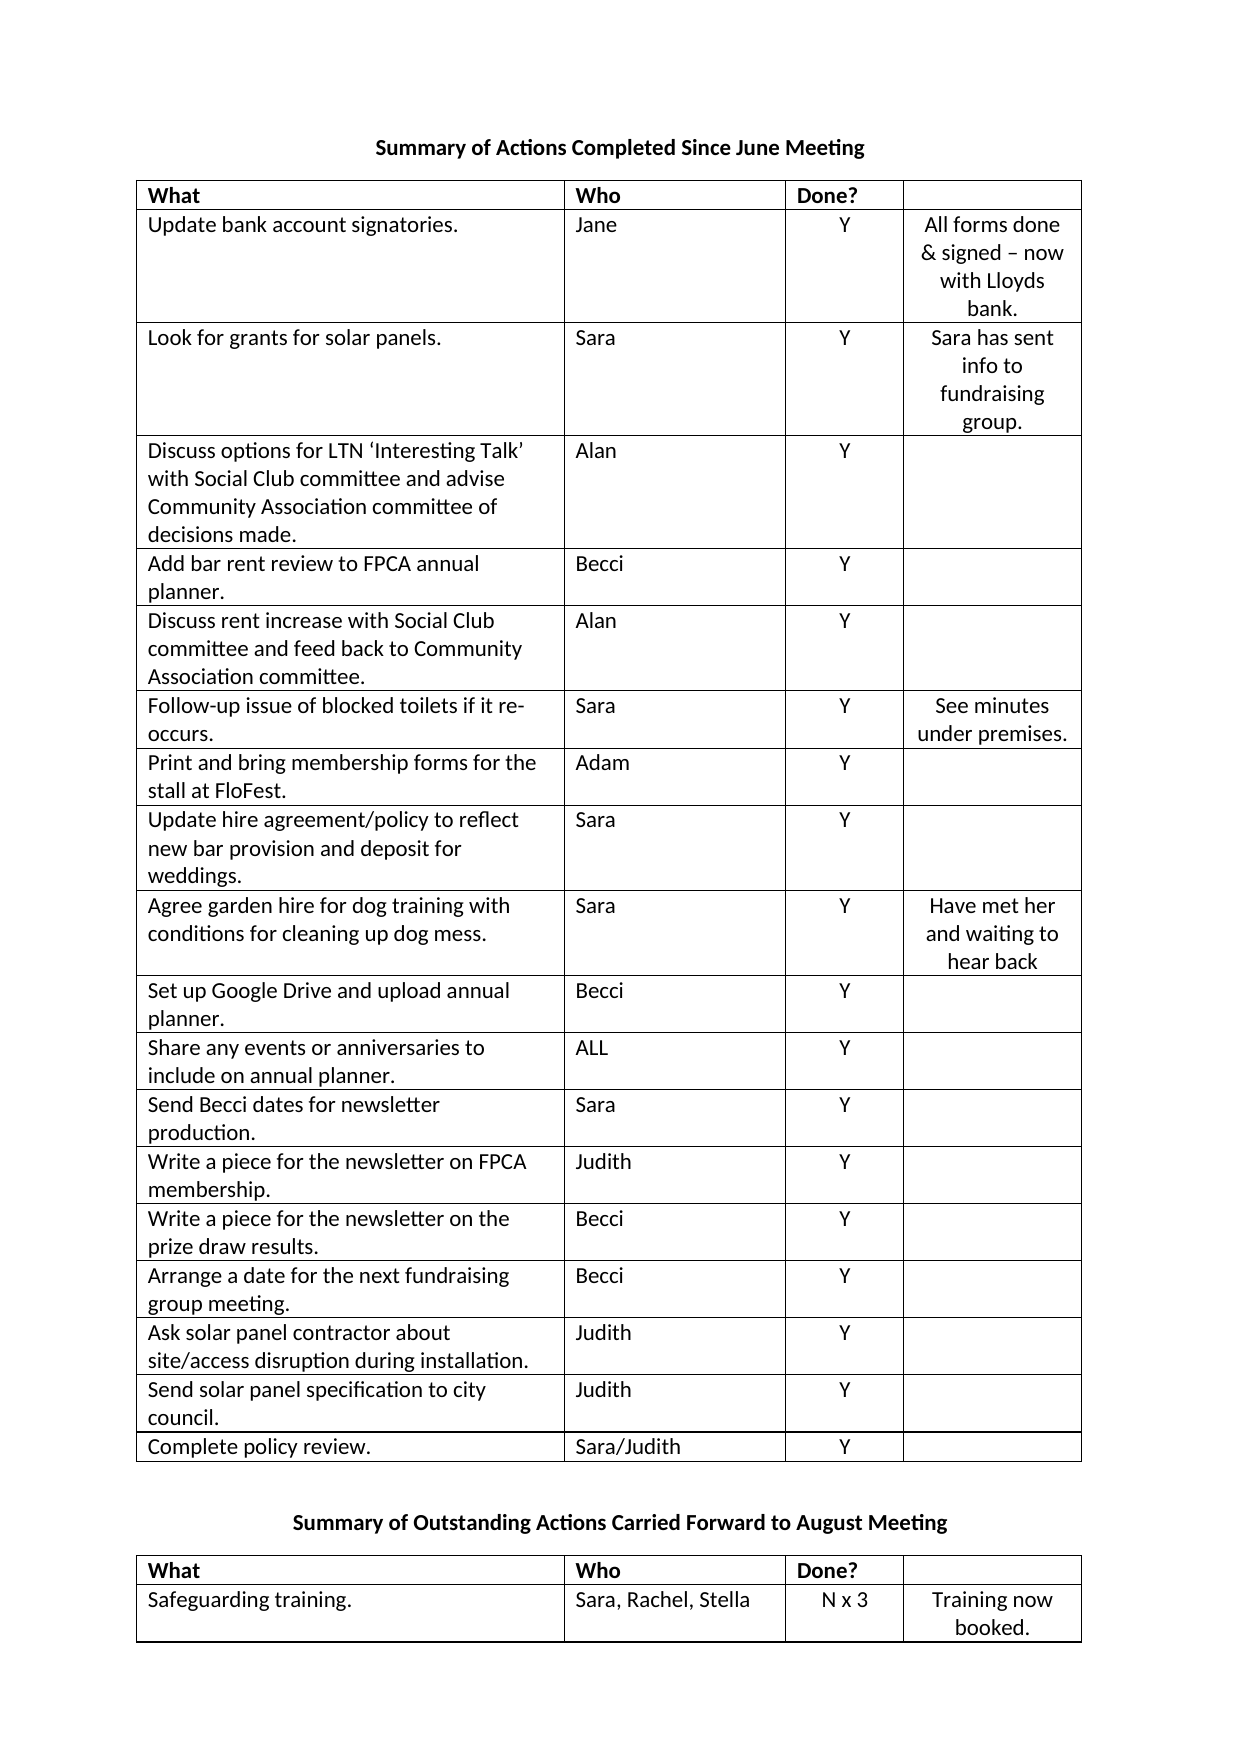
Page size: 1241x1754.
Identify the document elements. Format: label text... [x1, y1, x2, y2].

table_cell [904, 1090, 1081, 1146]
table_header What [137, 181, 564, 209]
table_cell Y [786, 1318, 903, 1374]
table_cell Y [786, 749, 903, 804]
table_cell Print and bring membership forms for the stall at FloFest. [137, 749, 564, 804]
table_cell Update bank account signatories. [137, 210, 564, 322]
table_cell [904, 1147, 1081, 1203]
table_cell Sara [565, 1090, 785, 1146]
table_cell Write a piece for the newsletter on the prize draw results. [137, 1204, 564, 1260]
table_cell Y [786, 606, 903, 690]
table_header Done? [786, 1556, 903, 1584]
table_cell Becci [565, 976, 785, 1032]
table_cell Y [786, 1433, 903, 1461]
table_cell [904, 749, 1081, 804]
table_cell Y [786, 436, 903, 548]
table_cell Agree garden hire for dog training with conditions for cleaning up dog mess. [137, 891, 564, 975]
table_header [904, 181, 1081, 209]
table_cell Y [786, 1375, 903, 1431]
table_cell Y [786, 549, 903, 605]
table_cell See minutes under premises. [904, 691, 1081, 747]
table_header Who [565, 1556, 785, 1584]
table_cell Have met her and waiting to hear back [904, 891, 1081, 975]
table_cell [904, 1433, 1081, 1461]
table_cell N x 3 [786, 1585, 903, 1641]
table_cell Set up Google Drive and upload annual planner. [137, 976, 564, 1032]
table_header Done? [786, 181, 903, 209]
table_cell Arrange a date for the next fundraising group meeting. [137, 1261, 564, 1317]
table_cell Sara/Judith [565, 1433, 785, 1461]
table_cell Becci [565, 1204, 785, 1260]
table_cell Share any events or anniversaries to include on annual planner. [137, 1033, 564, 1089]
table_cell Alan [565, 436, 785, 548]
table_cell [904, 549, 1081, 605]
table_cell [137, 1585, 564, 1641]
table_cell Y [786, 1033, 903, 1089]
table_cell [904, 436, 1081, 548]
table_cell [904, 1375, 1081, 1431]
table_cell Judith [565, 1147, 785, 1203]
table_cell [904, 976, 1081, 1032]
table_cell Y [786, 691, 903, 747]
table_cell Y [786, 1261, 903, 1317]
table_cell ALL [565, 1033, 785, 1089]
text Summary of Actions Completed Since June Meeting [148, 133, 1093, 161]
text Summary of Outstanding Actions Carried Forward to August Meeting [148, 1508, 1093, 1536]
table_cell [904, 1261, 1081, 1317]
table_cell [904, 1033, 1081, 1089]
table_cell Sara [565, 806, 785, 890]
table_cell Y [786, 323, 903, 435]
table_header What [137, 1556, 564, 1584]
table_header Who [565, 181, 785, 209]
table_cell Judith [565, 1318, 785, 1374]
table_cell Y [786, 1090, 903, 1146]
table_cell Write a piece for the newsletter on FPCA membership. [137, 1147, 564, 1203]
table_cell Jane [565, 210, 785, 322]
table_cell Alan [565, 606, 785, 690]
table_cell Y [786, 806, 903, 890]
table_cell Y [786, 1204, 903, 1260]
table_cell Sara [565, 323, 785, 435]
table_cell Sara has sent info to fundraising group. [904, 323, 1081, 435]
table_cell Adam [565, 749, 785, 804]
table_cell Becci [565, 549, 785, 605]
table_cell Discuss options for LTN ‘Interesting Talk’ with Social Club committee and advise Community Association committee of decisions made. [137, 436, 564, 548]
table_cell Send solar panel specification to city council. [137, 1375, 564, 1431]
table_cell Y [786, 976, 903, 1032]
table_cell [904, 1204, 1081, 1260]
table_cell Follow-up issue of blocked toilets if it re-occurs. [137, 691, 564, 747]
table_cell Look for grants for solar panels. [137, 323, 564, 435]
table_cell Becci [565, 1261, 785, 1317]
table_cell Y [786, 1147, 903, 1203]
table_cell Discuss rent increase with Social Club committee and feed back to Community Association committee. [137, 606, 564, 690]
table_cell Send Becci dates for newsletter production. [137, 1090, 564, 1146]
table_cell Ask solar panel contractor about site/access disruption during installation. [137, 1318, 564, 1374]
table_cell Complete policy review. [137, 1433, 564, 1461]
table_cell Y [786, 891, 903, 975]
table_cell Add bar rent review to FPCA annual planner. [137, 549, 564, 605]
table_cell Judith [565, 1375, 785, 1431]
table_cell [565, 1585, 785, 1641]
table_cell Update hire agreement/policy to reflect new bar provision and deposit for weddings. [137, 806, 564, 890]
table_cell Sara [565, 891, 785, 975]
table_header [904, 1556, 1081, 1584]
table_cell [904, 1585, 1081, 1641]
table_cell [904, 1318, 1081, 1374]
table_cell All forms done & signed – now with Lloyds bank. [904, 210, 1081, 322]
table_cell Sara [565, 691, 785, 747]
table_cell [904, 806, 1081, 890]
table_cell [904, 606, 1081, 690]
table_cell Y [786, 210, 903, 322]
